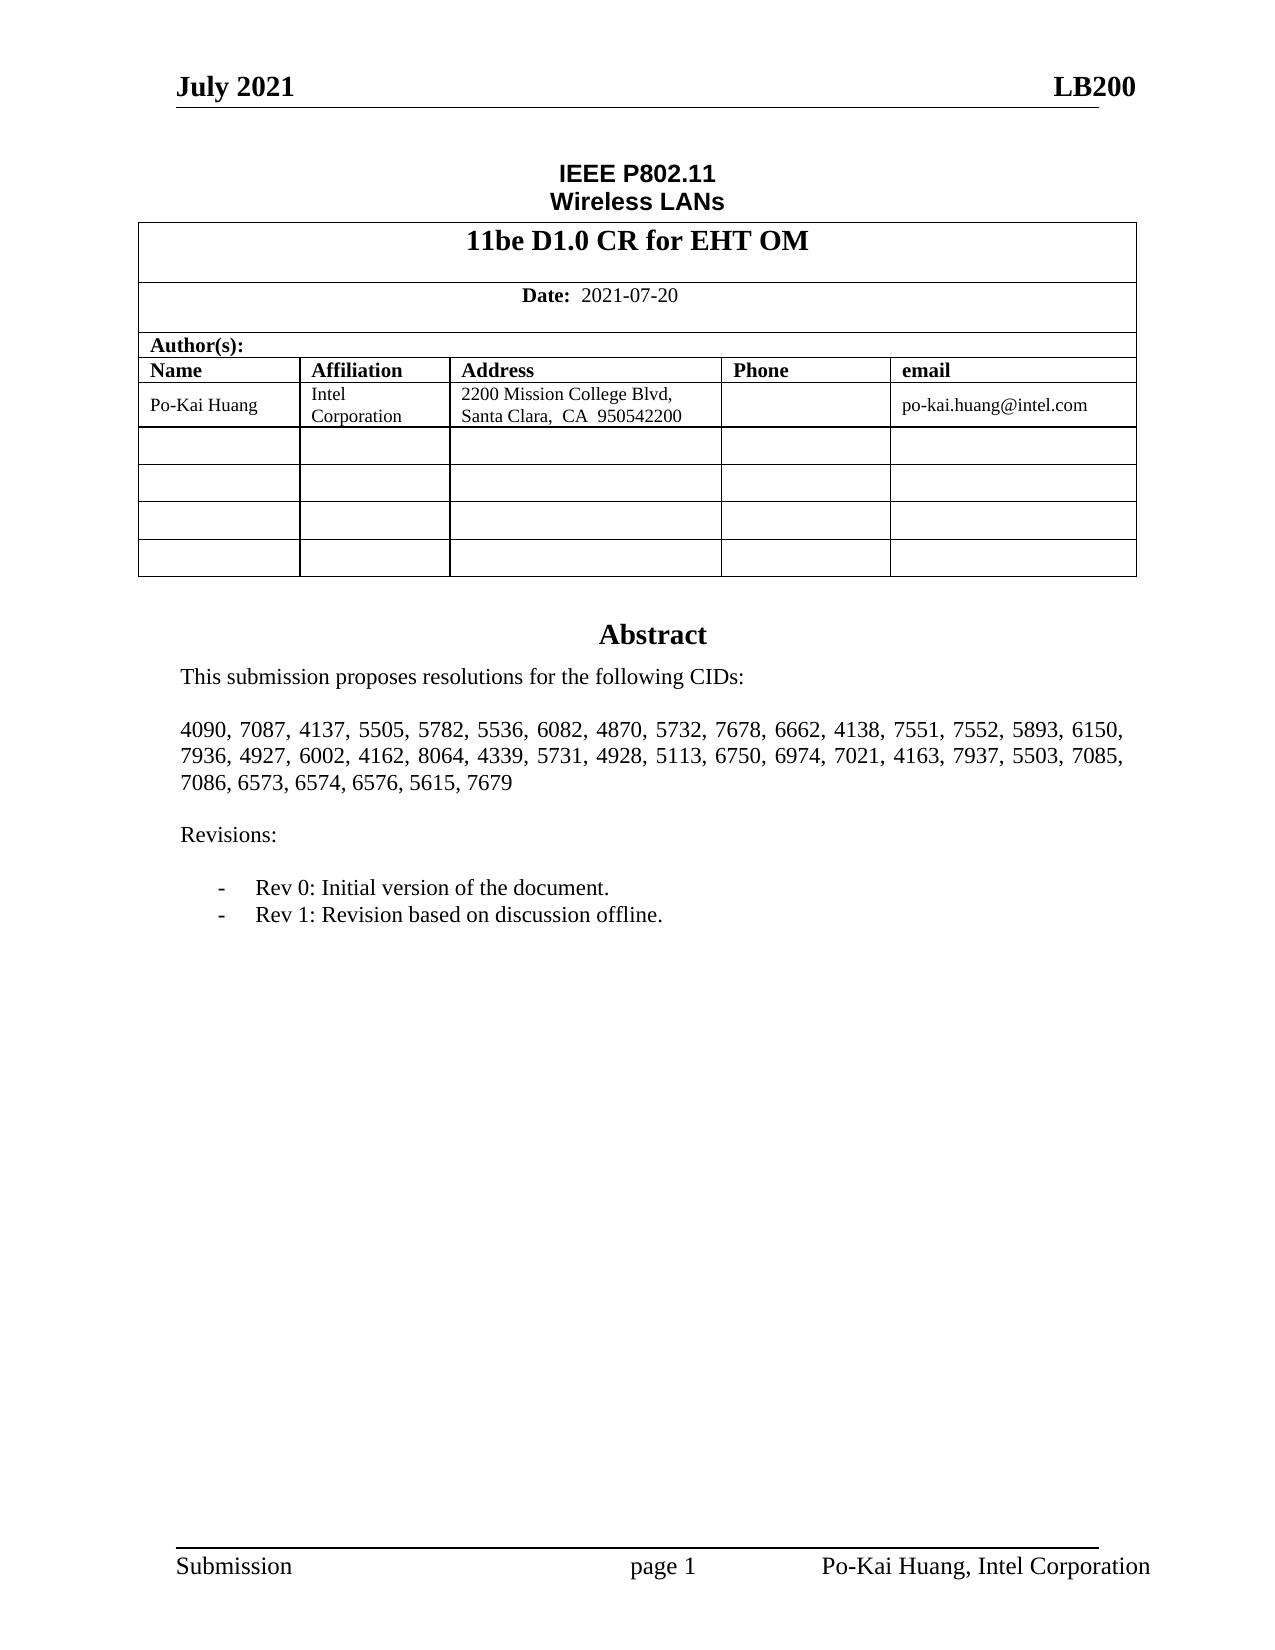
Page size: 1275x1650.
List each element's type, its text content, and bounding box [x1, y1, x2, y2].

table_cell [722, 540, 890, 576]
table_cell Affiliation [301, 358, 449, 382]
table_cell [451, 540, 721, 576]
table_cell [722, 465, 890, 501]
table_cell Intel Corporation [301, 383, 449, 426]
table_cell [451, 465, 721, 501]
table_cell [891, 465, 1136, 501]
table_cell [891, 540, 1136, 576]
table_header 11be D1.0 CR for EHT OM [139, 223, 1136, 282]
table_cell [139, 428, 299, 464]
table_cell [301, 540, 449, 576]
table_cell [139, 540, 299, 576]
table_cell [891, 502, 1136, 538]
table_cell Po-Kai Huang [139, 383, 299, 426]
table_cell Address [451, 358, 721, 382]
table_cell [139, 502, 299, 538]
table_cell [722, 383, 890, 426]
table_cell Date: 2021-07-20 [139, 283, 1136, 332]
table_cell [891, 428, 1136, 464]
table_cell [451, 502, 721, 538]
table_cell [722, 428, 890, 464]
table_cell Author(s): [139, 333, 1136, 357]
table_cell [139, 465, 299, 501]
table_cell Phone [722, 358, 890, 382]
table_cell [301, 502, 449, 538]
table_cell [301, 428, 449, 464]
table_cell email [891, 358, 1136, 382]
table_cell po-kai.huang@intel.com [891, 383, 1136, 426]
table_cell Name [139, 358, 299, 382]
table_cell 2200 Mission College Blvd, Santa Clara, CA 950542200 [451, 383, 721, 426]
table_cell [301, 465, 449, 501]
table_cell [722, 502, 890, 538]
table_cell [451, 428, 721, 464]
subtitle IEEE P802.11 Wireless LANs [176, 158, 1099, 216]
